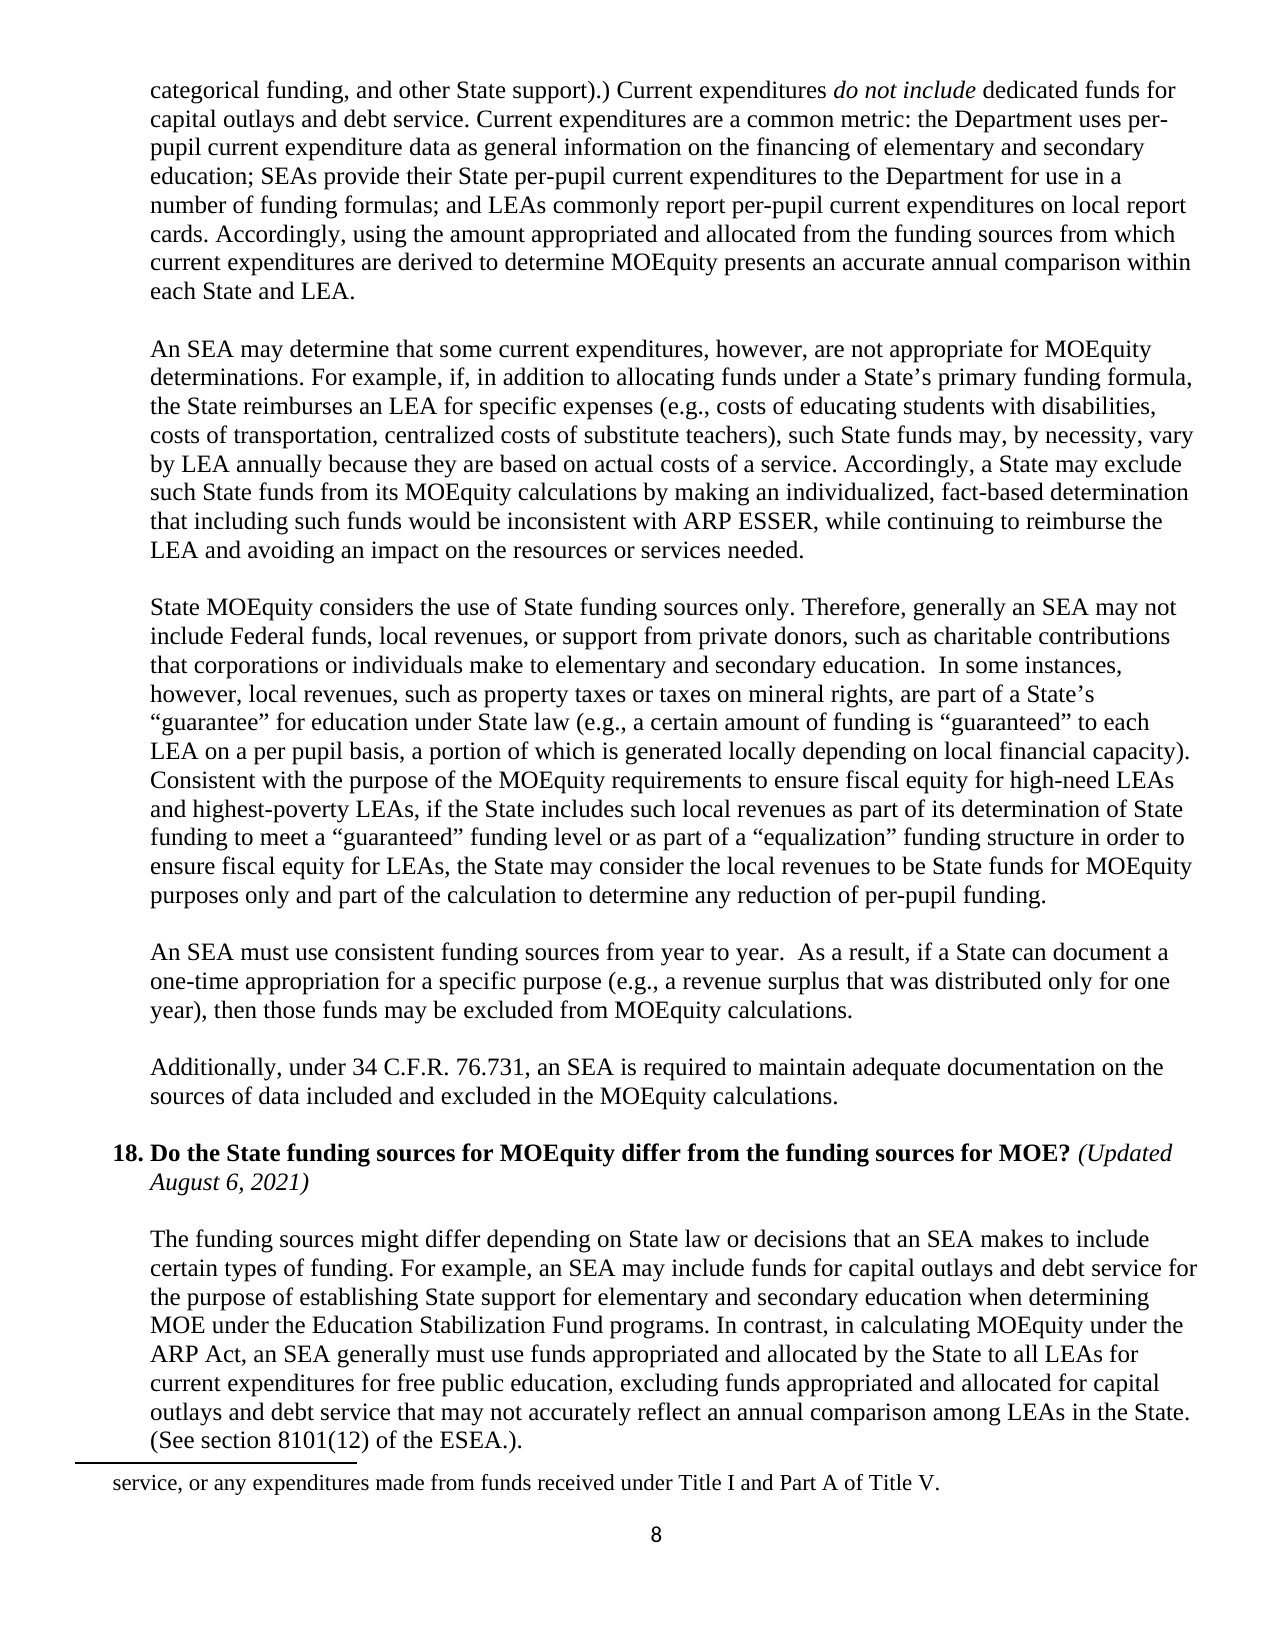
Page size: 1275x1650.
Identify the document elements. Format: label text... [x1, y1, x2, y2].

list Do the State funding sources for MOEquity differ from the funding sources for MOE? (Updated August 6, 2021) [112, 1138, 1200, 1196]
text An SEA must use consistent funding sources from year to year. As a result, if a State can document a one-time appropriation for a specific purpose (e.g., a revenue surplus that was distributed only for one year), then those funds may be excluded from MOEquity calculations. [150, 937, 1200, 1024]
text State MOEquity considers the use of State funding sources only. Therefore, generally an SEA may not include Federal funds, local revenues, or support from private donors, such as charitable contributions that corporations or individuals make to elementary and secondary education. In some instances, however, local revenues, such as property taxes or taxes on mineral rights, are part of a State’s “guarantee” for education under State law (e.g., a certain amount of funding is “guaranteed” to each LEA on a per pupil basis, a portion of which is generated locally depending on local financial capacity). Consistent with the purpose of the MOEquity requirements to ensure fiscal equity for high-need LEAs and highest-poverty LEAs, if the State includes such local revenues as part of its determination of State funding to meet a “guaranteed” funding level or as part of a “equalization” funding structure in order to ensure fiscal equity for LEAs, the State may consider the local revenues to be State funds for MOEquity purposes only and part of the calculation to determine any reduction of per-pupil funding. [150, 592, 1200, 909]
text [150, 75, 1200, 305]
text An SEA may determine that some current expenditures, however, are not appropriate for MOEquity determinations. For example, if, in addition to allocating funds under a State’s primary funding formula, the State reimburses an LEA for specific expenses (e.g., costs of educating students with disabilities, costs of transportation, centralized costs of substitute teachers), such State funds may, by necessity, vary by LEA annually because they are based on actual costs of a service. Accordingly, a State may exclude such State funds from its MOEquity calculations by making an individualized, fact-based determination that including such funds would be inconsistent with ARP ESSER, while continuing to reimburse the LEA and avoiding an impact on the resources or services needed. [150, 334, 1200, 564]
text Additionally, under 34 C.F.R. 76.731, an SEA is required to maintain adequate documentation on the sources of data included and excluded in the MOEquity calculations. [150, 1052, 1200, 1110]
text The funding sources might differ depending on State law or decisions that an SEA makes to include certain types of funding. For example, an SEA may include funds for capital outlays and debt service for the purpose of establishing State support for elementary and secondary education when determining MOE under the Education Stabilization Fund programs. In contrast, in calculating MOEquity under the ARP Act, an SEA generally must use funds appropriated and allocated by the State to all LEAs for current expenditures for free public education, excluding funds appropriated and allocated for capital outlays and debt service that may not accurately reflect an annual comparison among LEAs in the State. (See section 8101(12) of the ESEA.). [150, 1224, 1200, 1454]
